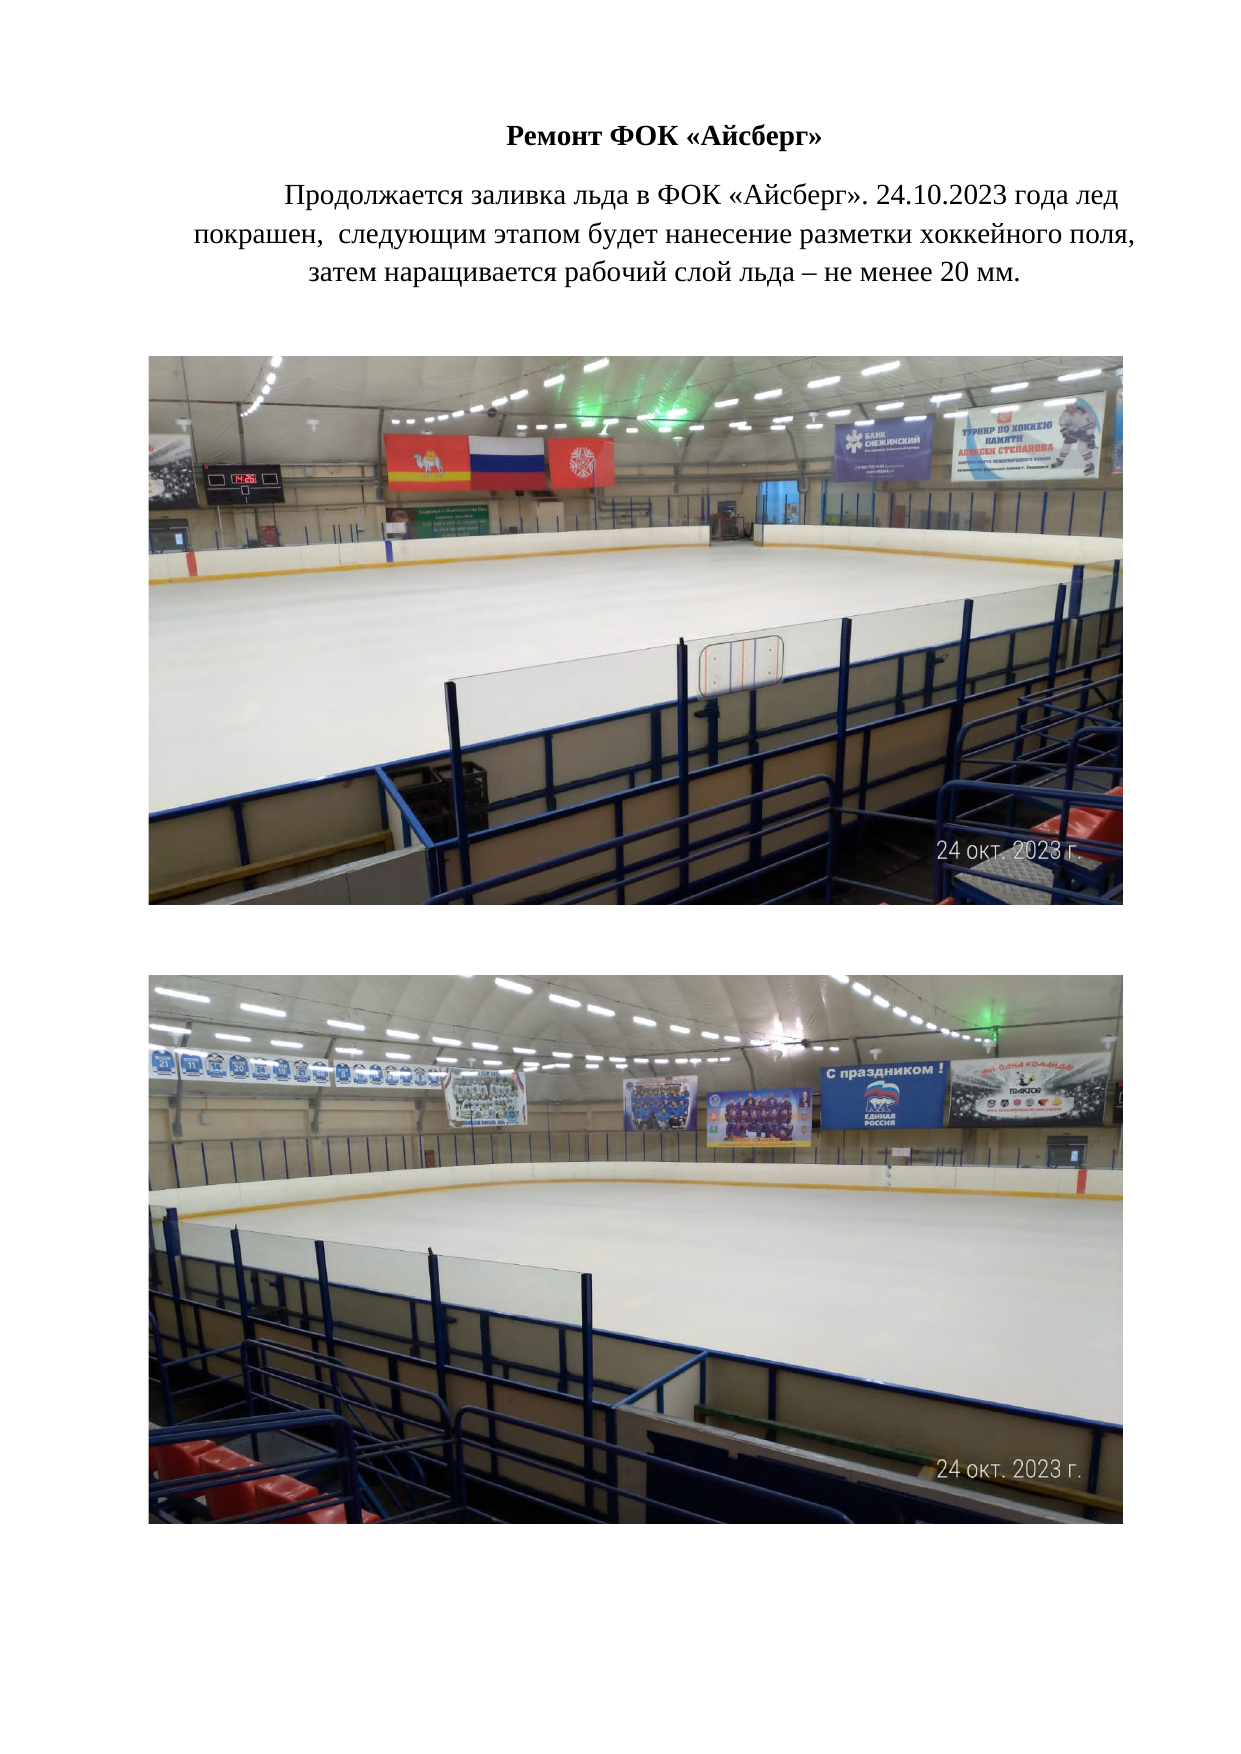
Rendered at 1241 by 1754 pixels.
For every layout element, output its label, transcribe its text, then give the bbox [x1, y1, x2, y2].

picture [148, 975, 1123, 1524]
text Ремонт ФОК «Айсберг» [177, 118, 1152, 152]
picture [148, 356, 1123, 905]
text Продолжается заливка льда в ФОК «Айсберг». 24.10.2023 года лед покрашен, следующим этапом будет нанесение разметки хоккейного поля, затем наращивается рабочий слой льда – не менее 20 мм. [177, 177, 1152, 288]
